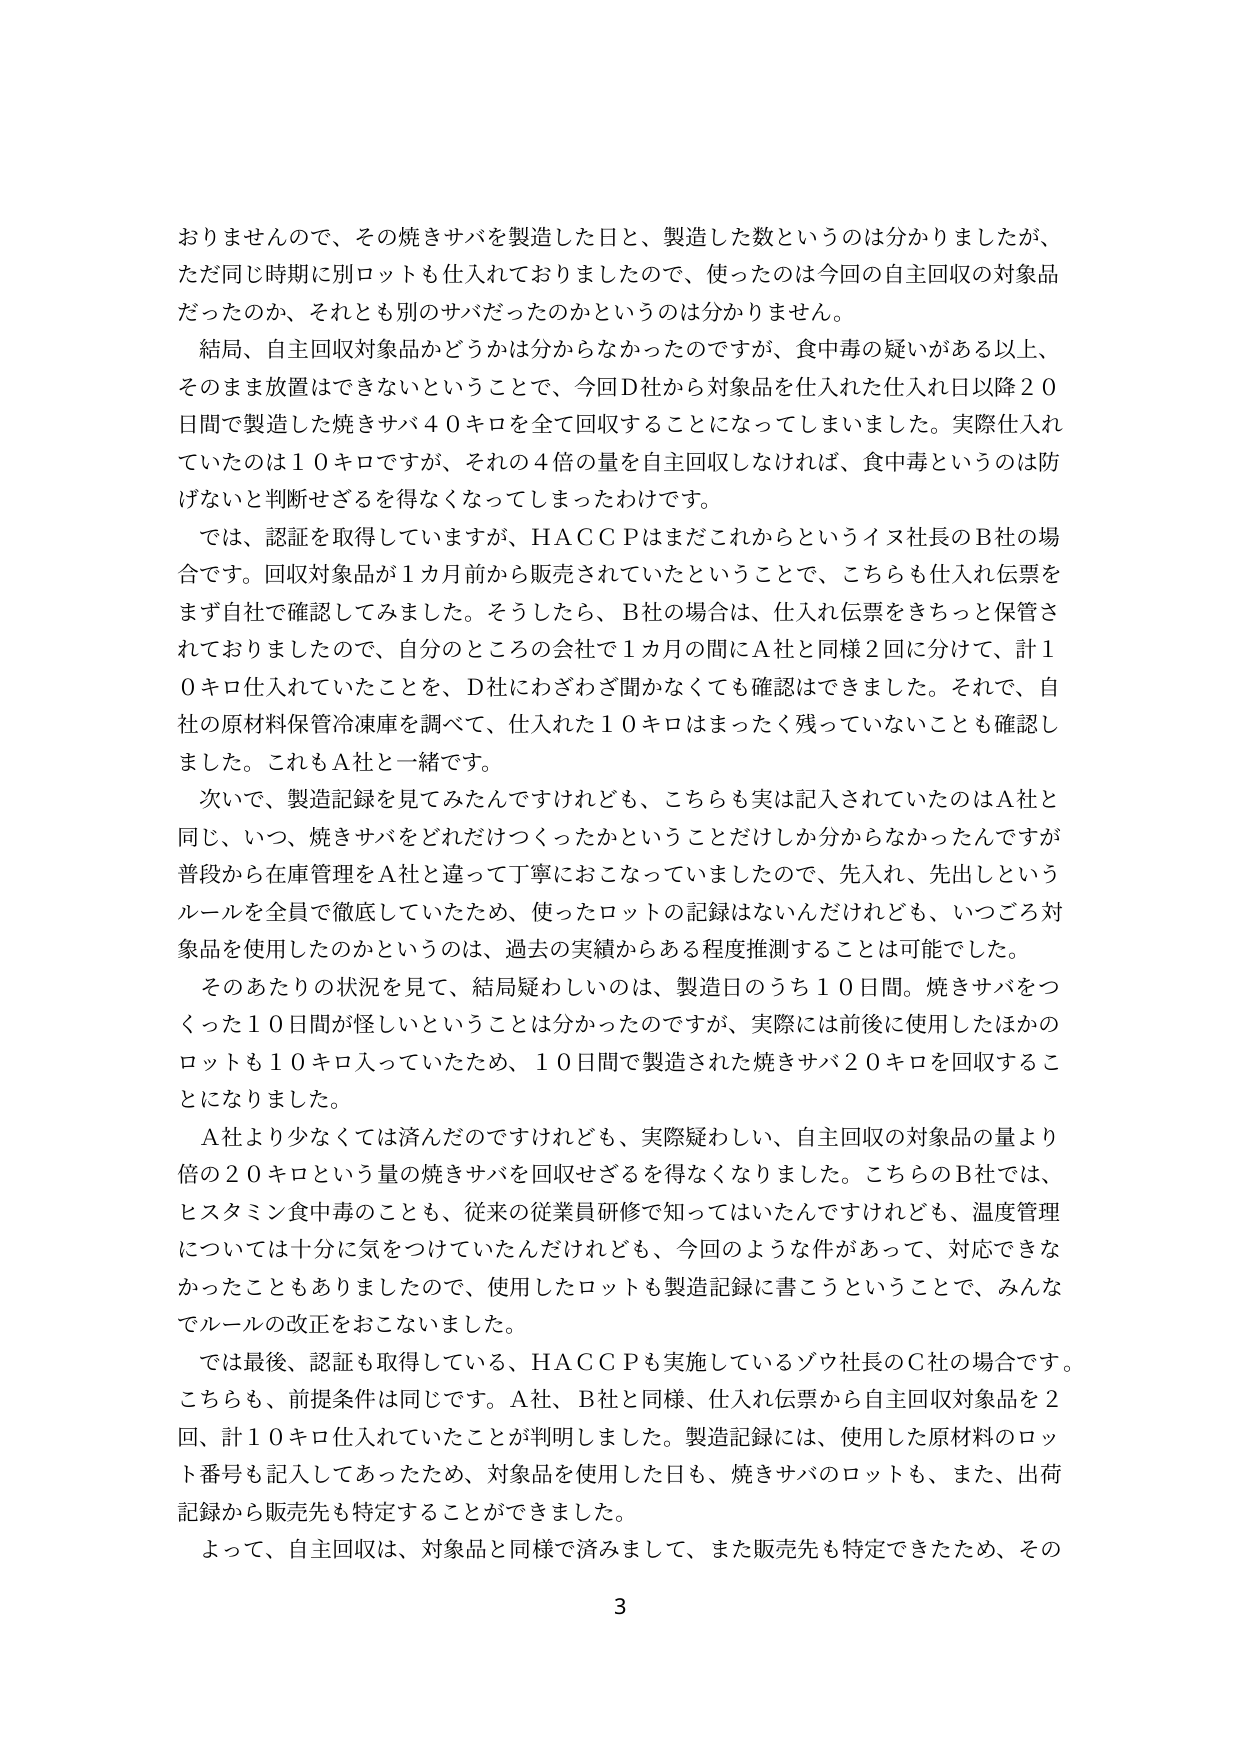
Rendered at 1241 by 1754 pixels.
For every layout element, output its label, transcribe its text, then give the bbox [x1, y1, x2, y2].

text 結局、自主回収対象品かどうかは分からなかったのですが、食中毒の疑いがある以上、そのまま放置はできないということで、今回Ｄ社から対象品を仕入れた仕入れ日以降２０日間で製造した焼きサバ４０キロを全て回収することになってしまいました。実際仕入れていたのは１０キロですが、それの４倍の量を自主回収しなければ、食中毒というのは防げないと判断せざるを得なくなってしまったわけです。 [177, 329, 1063, 517]
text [177, 217, 1063, 329]
text 次いで、製造記録を見てみたんですけれども、こちらも実は記入されていたのはＡ社と同じ、いつ、焼きサバをどれだけつくったかということだけしか分からなかったんですが、普段から在庫管理をＡ社と違って丁寧におこなっていましたので、先入れ、先出しというルールを全員で徹底していたため、使ったロットの記録はないんだけれども、いつごろ対象品を使用したのかというのは、過去の実績からある程度推測することは可能でした。 [177, 779, 1063, 967]
text では最後、認証も取得している、ＨＡＣＣＰも実施しているゾウ社長のＣ社の場合です。こちらも、前提条件は同じです。Ａ社、Ｂ社と同様、仕入れ伝票から自主回収対象品を２回、計１０キロ仕入れていたことが判明しました。製造記録には、使用した原材料のロット番号も記入してあったため、対象品を使用した日も、焼きサバのロットも、また、出荷記録から販売先も特定することができました。 [177, 1342, 1063, 1529]
text Ａ社より少なくては済んだのですけれども、実際疑わしい、自主回収の対象品の量より倍の２０キロという量の焼きサバを回収せざるを得なくなりました。こちらのＢ社では、ヒスタミン食中毒のことも、従来の従業員研修で知ってはいたんですけれども、温度管理については十分に気をつけていたんだけれども、今回のような件があって、対応できなかったこともありましたので、使用したロットも製造記録に書こうということで、みんなでルールの改正をおこないました。 [177, 1117, 1063, 1342]
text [177, 1529, 1063, 1567]
text そのあたりの状況を見て、結局疑わしいのは、製造日のうち１０日間。焼きサバをつくった１０日間が怪しいということは分かったのですが、実際には前後に使用したほかのロットも１０キロ入っていたため、１０日間で製造された焼きサバ２０キロを回収することになりました。 [177, 967, 1063, 1117]
text では、認証を取得していますが、ＨＡＣＣＰはまだこれからというイヌ社長のＢ社の場合です。回収対象品が１カ月前から販売されていたということで、こちらも仕入れ伝票をまず自社で確認してみました。そうしたら、Ｂ社の場合は、仕入れ伝票をきちっと保管されておりましたので、自分のところの会社で１カ月の間にＡ社と同様２回に分けて、計１０キロ仕入れていたことを、Ｄ社にわざわざ聞かなくても確認はできました。それで、自社の原材料保管冷凍庫を調べて、仕入れた１０キロはまったく残っていないことも確認しました。これもＡ社と一緒です。 [177, 517, 1063, 779]
